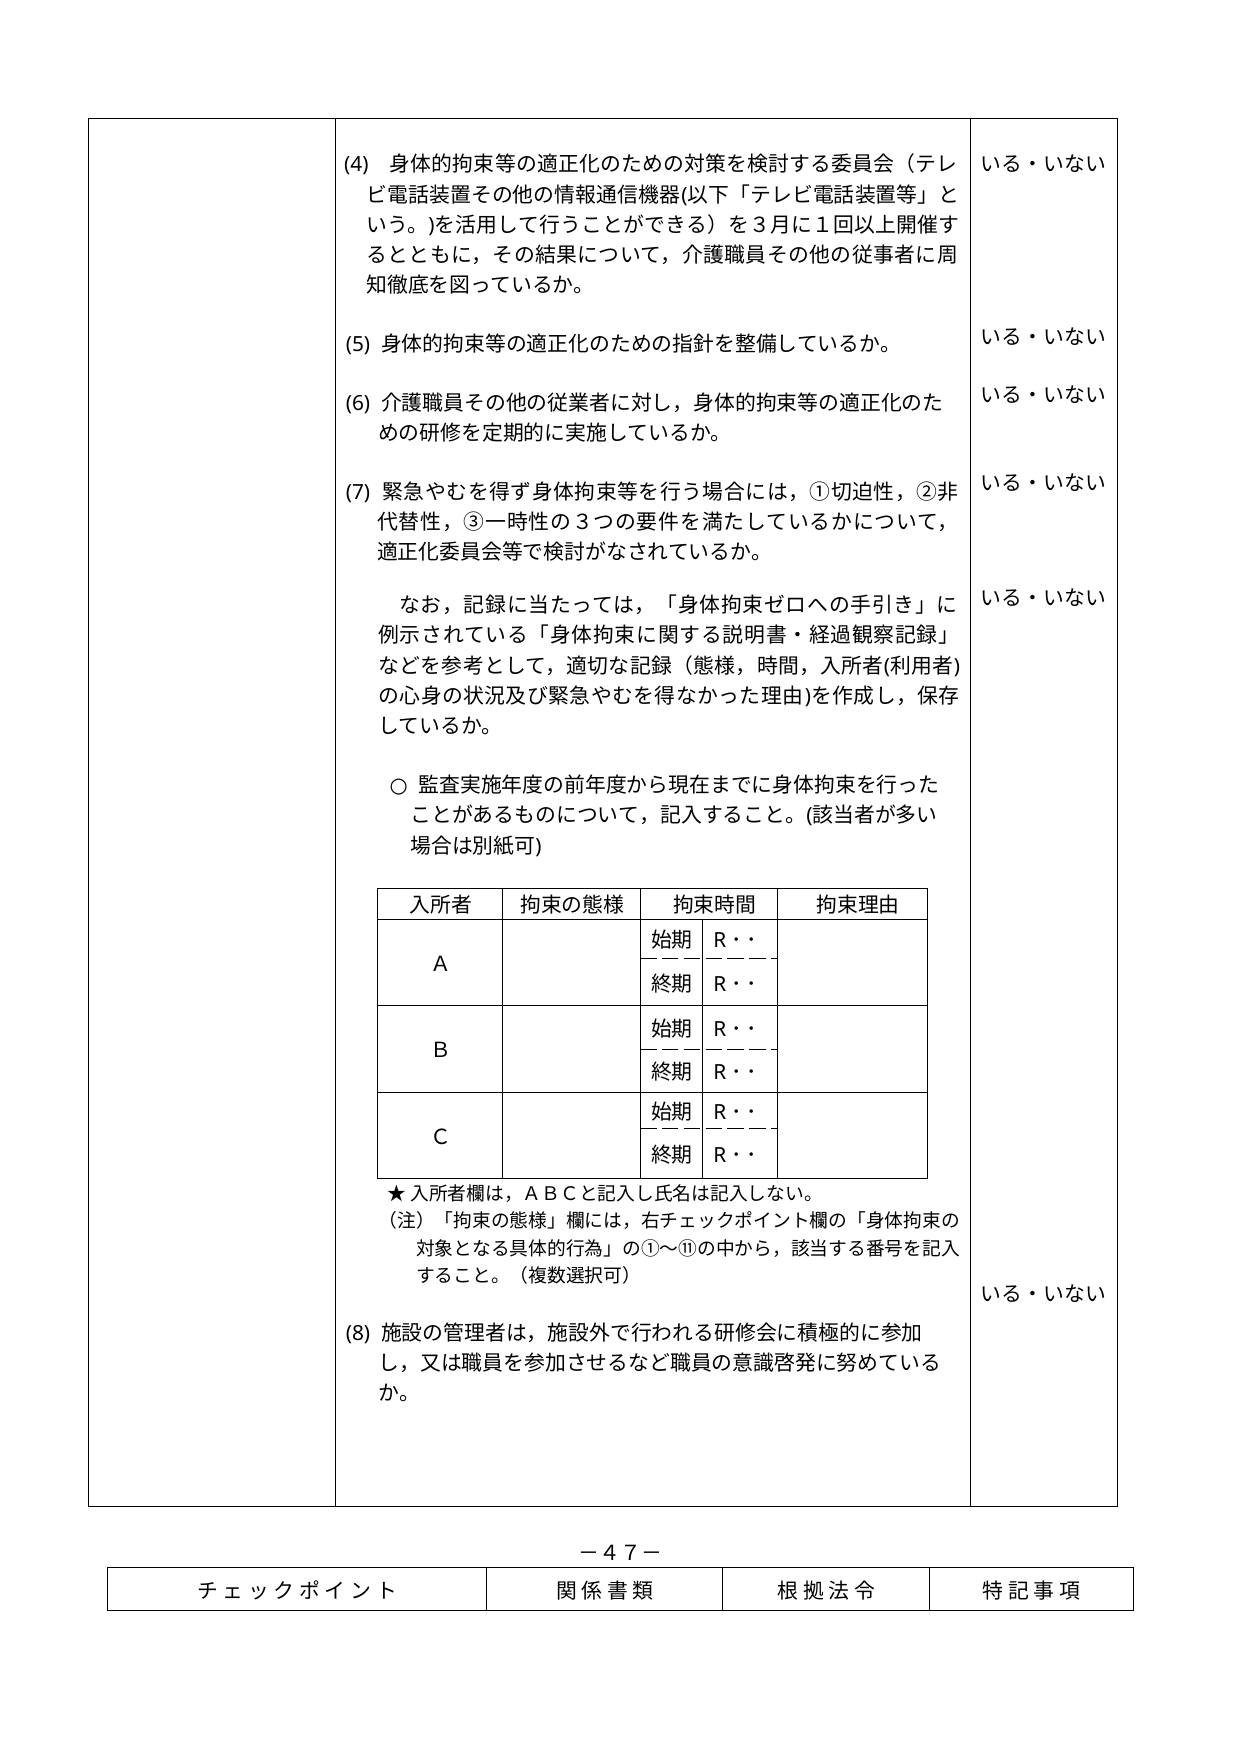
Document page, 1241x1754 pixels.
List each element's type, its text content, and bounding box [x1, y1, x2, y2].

table_cell (4) 身体的拘束等の適正化のための対策を検討する委員会（テレビ電話装置その他の情報通信機器(以下「テレビ電話装置等」という。)を活用して行うことができる）を３月に１回以上開催するとともに，その結果について，介護職員その他の従事者に周知徹底を図っているか。 (5) 身体的拘束等の適正化のための指針を整備しているか。 (6) 介護職員その他の従業者に対し，身体的拘束等の適正化のた めの研修を定期的に実施しているか。 (7) 緊急やむを得ず身体拘束等を行う場合には，①切迫性，②非代替性，③一時性の３つの要件を満たしているかについて， 適正化委員会等で検討がなされているか。 なお，記録に当たっては，「身体拘束ゼロへの手引き」に例示されている「身体拘束に関する説明書・経過観察記録」などを参考として，適切な記録（態様，時間，入所者(利用者)の心身の状況及び緊急やむを得なかった理由)を作成し，保存しているか。 ○ 監査実施年度の前年度から現在までに身体拘束を行った ことがあるものについて，記入すること。(該当者が多い 場合は別紙可) ★ 入所者欄は，ＡＢＣと記入し氏名は記入しない。 （注）「拘束の態様」欄には，右チェックポイント欄の「身体拘束の対象となる具体的行為」の①～⑪の中から，該当する番号を記入すること。（複数選択可） (8) 施設の管理者は，施設外で行われる研修会に積極的に参加 し，又は職員を参加させるなど職員の意識啓発に努めている か。 [336, 119, 970, 1506]
table_header 特 記 事 項 [930, 1568, 1133, 1610]
table_cell [89, 119, 335, 1506]
table_header 根 拠 法 令 [723, 1568, 929, 1610]
table_cell いる・いない いる・いない いる・いない いる・いない いる・いない いる・いない [971, 119, 1117, 1506]
text －４７－ [89, 1537, 1152, 1567]
table_header 関 係 書 類 [487, 1568, 722, 1610]
table_header チ ェ ッ ク ポ イ ン ト [108, 1568, 486, 1610]
